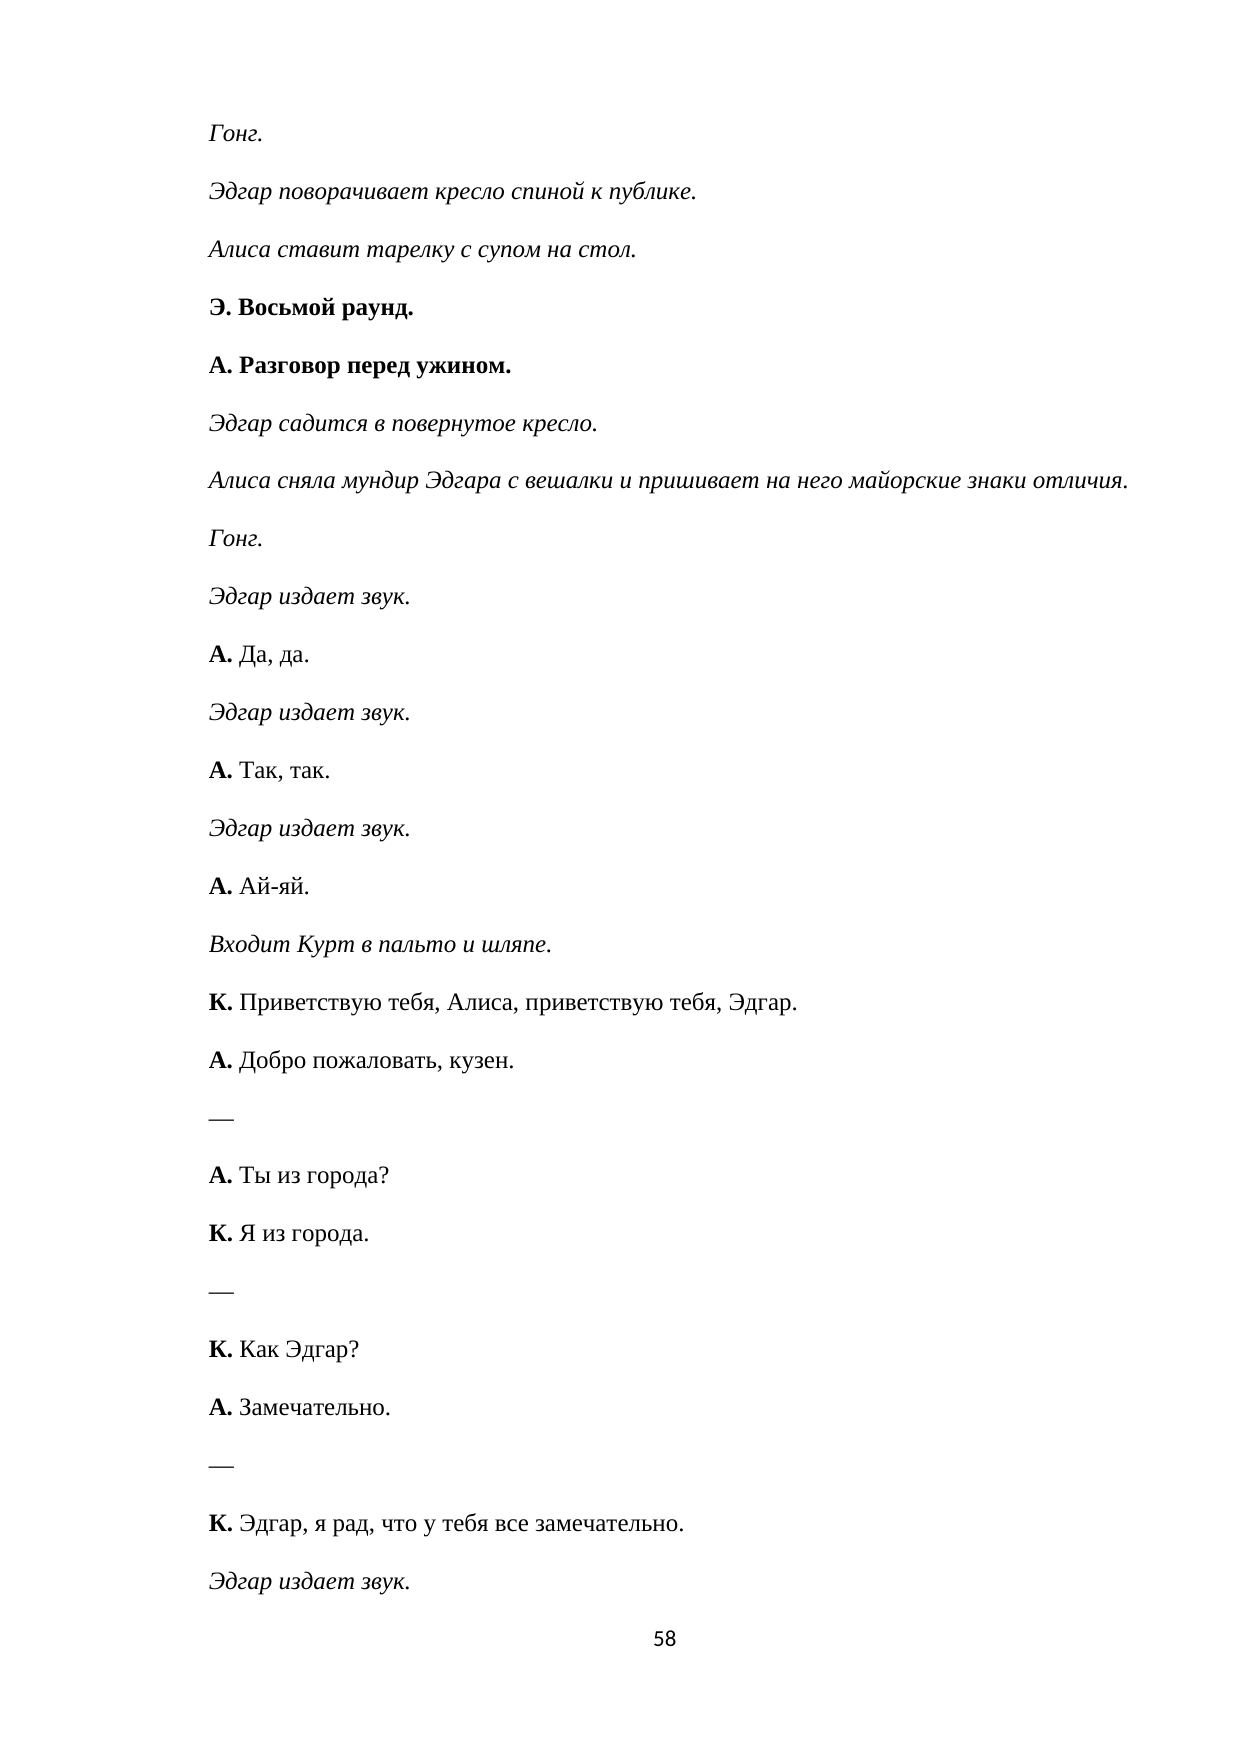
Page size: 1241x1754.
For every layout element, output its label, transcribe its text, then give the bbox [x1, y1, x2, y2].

text А. Разговор перед ужином. [177, 350, 1152, 378]
text А. Так, так. [177, 755, 1152, 784]
text Эдгар издает звук. [177, 813, 1152, 842]
text Эдгар садится в повернутое кресло. [177, 408, 1152, 436]
text Э. Восьмой раунд. [177, 292, 1152, 321]
text Эдгар поворачивает кресло спиной к публике. [177, 176, 1152, 205]
text Алиса сняла мундир Эдгара с вешалки и пришивает на него майорские знаки отличия. [177, 466, 1152, 494]
text А. Ты из города? [177, 1161, 1152, 1189]
text К. Приветствую тебя, Алиса, приветствую тебя, Эдгар. [177, 987, 1152, 1016]
text Эдгар издает звук. [177, 697, 1152, 726]
text Эдгар издает звук. [177, 1566, 1152, 1595]
text А. Замечательно. [177, 1392, 1152, 1421]
text К. Как Эдгар? [177, 1334, 1152, 1363]
text — [177, 1276, 1152, 1305]
text Эдгар издает звук. [177, 581, 1152, 610]
text Входит Курт в пальто и шляпе. [177, 929, 1152, 958]
text — [177, 1103, 1152, 1131]
text К. Эдгар, я рад, что у тебя все замечательно. [177, 1508, 1152, 1537]
text А. Да, да. [177, 639, 1152, 668]
text Гонг. [177, 118, 1152, 147]
text А. Добро пожаловать, кузен. [177, 1045, 1152, 1073]
text — [177, 1450, 1152, 1479]
text Гонг. [177, 523, 1152, 552]
text А. Ай-яй. [177, 871, 1152, 900]
text К. Я из города. [177, 1218, 1152, 1247]
text Алиса ставит тарелку с супом на стол. [177, 234, 1152, 263]
